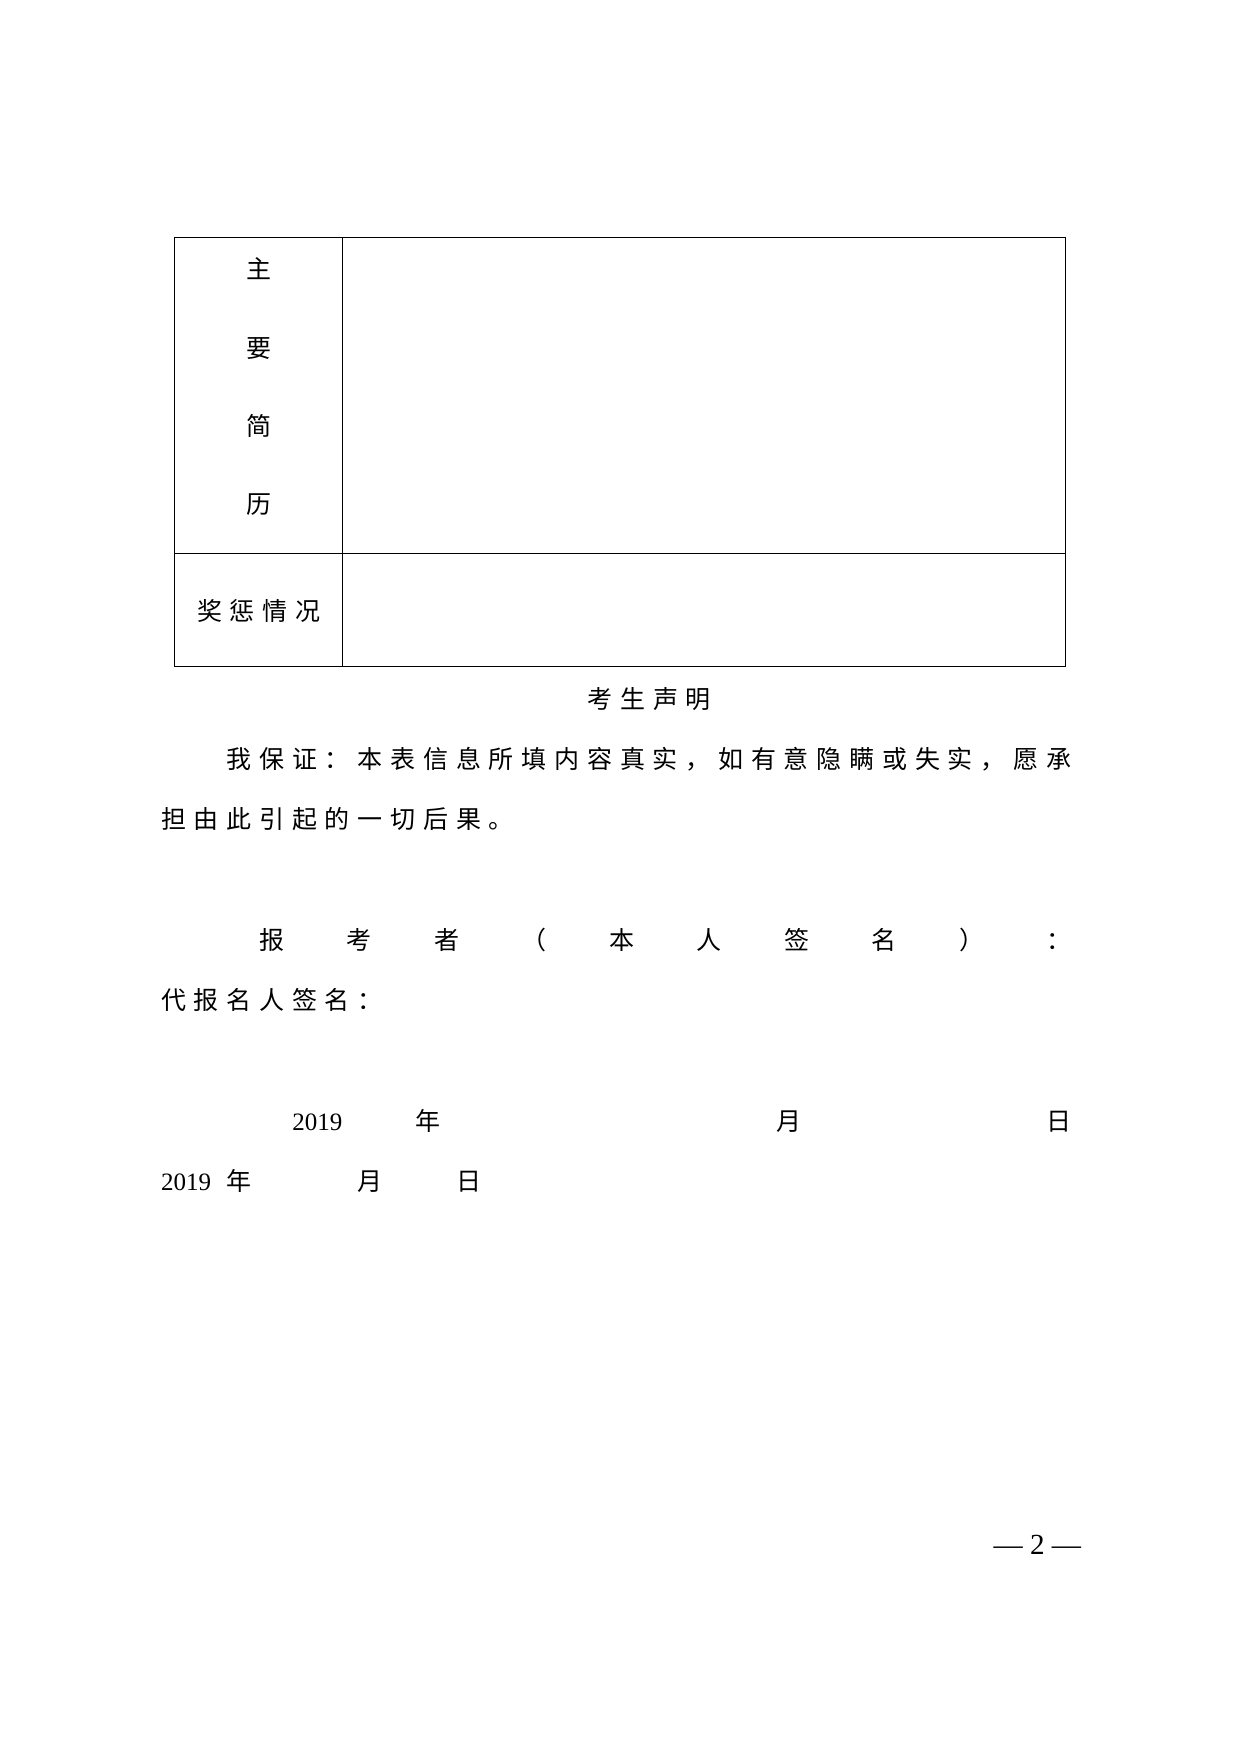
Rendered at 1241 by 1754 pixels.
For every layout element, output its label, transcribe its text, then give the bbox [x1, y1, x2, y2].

table_cell 奖惩情况 [175, 554, 342, 666]
table_cell [343, 238, 1065, 552]
table_cell [343, 554, 1065, 666]
table_cell 主 要 简 历 [175, 238, 342, 552]
text 2019年 月 日 2019年 月 日 [161, 1089, 1079, 1210]
text 报考者（本人签名）： 代报名人签名： [161, 908, 1079, 1029]
text 我保证：本表信息所填内容真实，如有意隐瞒或失实，愿承担由此引起的一切后果。 [161, 727, 1079, 848]
text 考生声明 [161, 667, 1079, 727]
